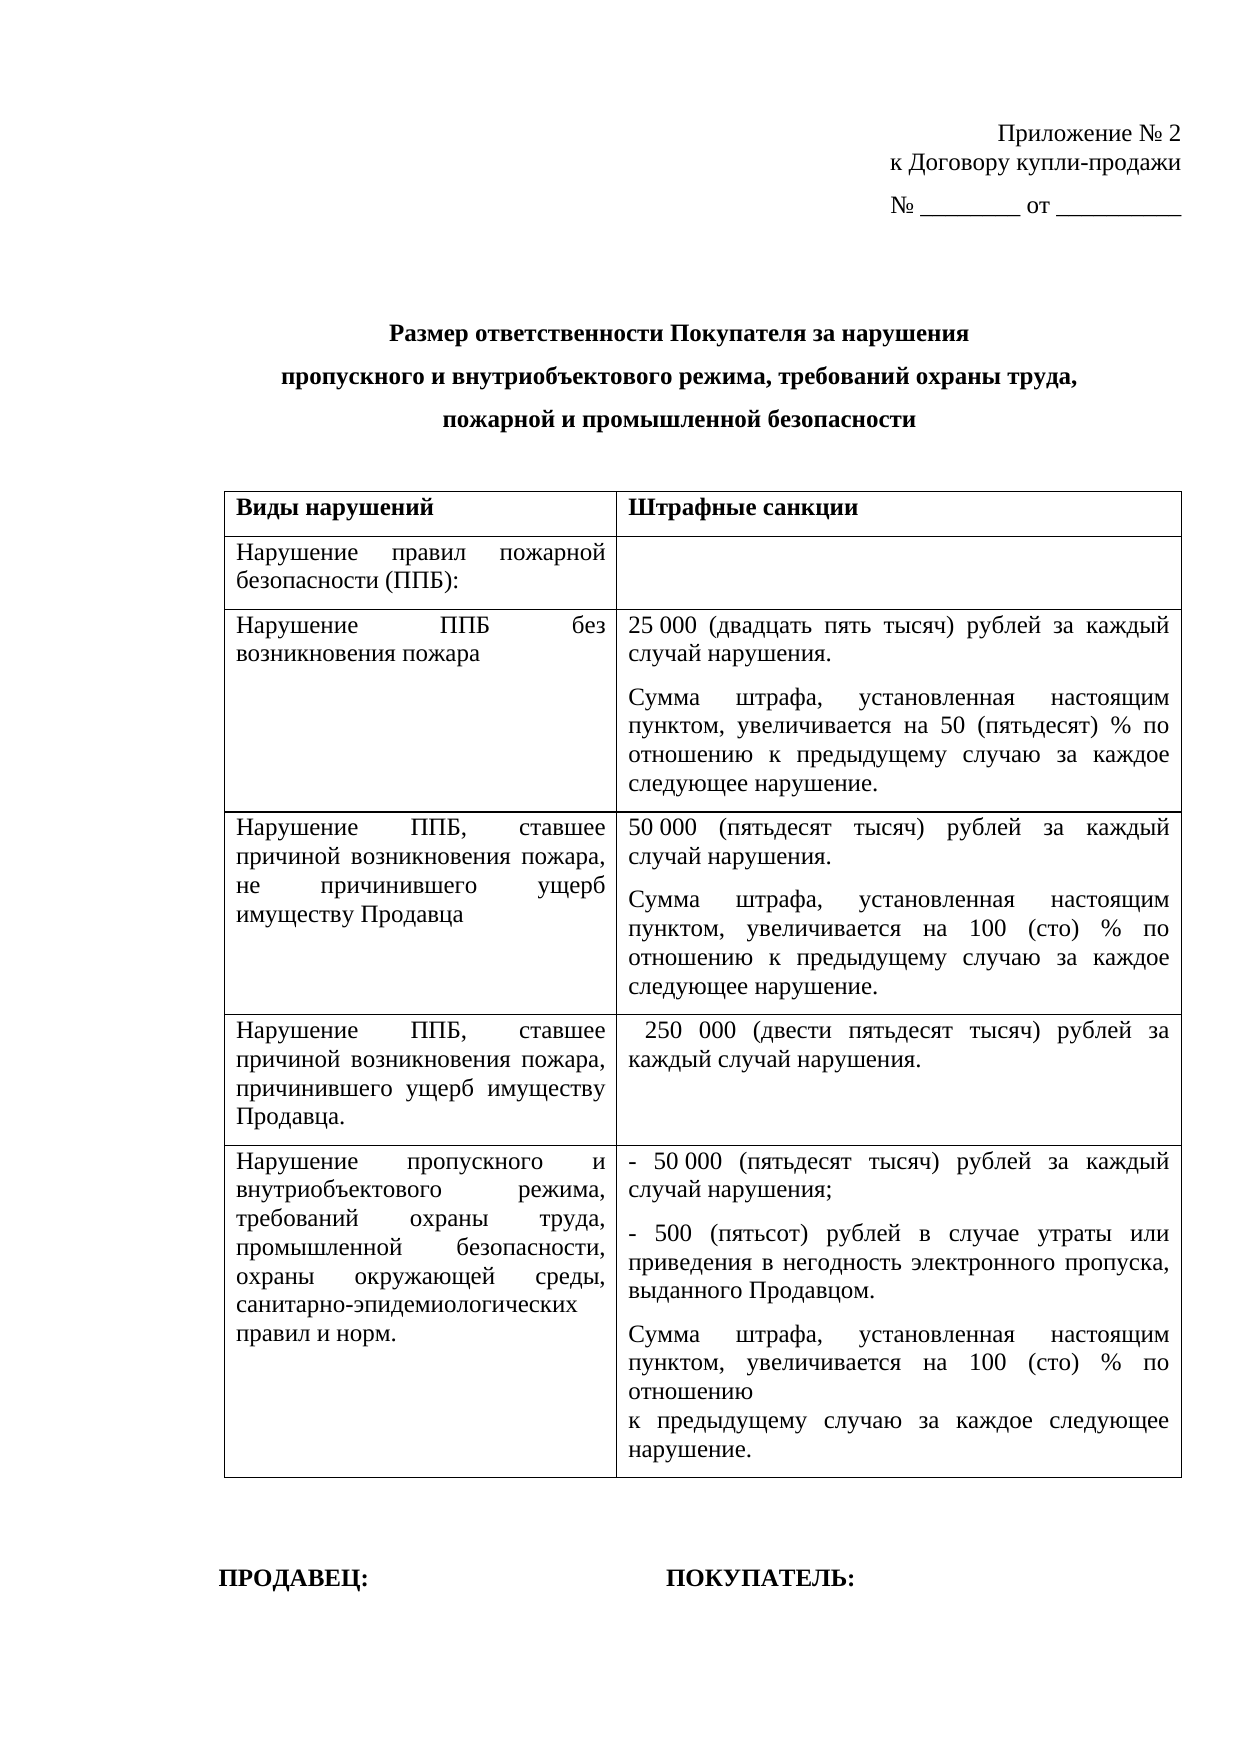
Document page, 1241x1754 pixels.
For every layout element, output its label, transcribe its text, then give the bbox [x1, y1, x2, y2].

text № ________ от __________ [192, 190, 1181, 219]
table_header ПОКУПАТЕЛЬ: [655, 1550, 1092, 1591]
table_header ПРОДАВЕЦ: [207, 1550, 654, 1591]
table_cell Нарушение правил пожарной безопасности (ППБ): [225, 537, 616, 609]
table_cell - 50 000 (пятьдесят тысяч) рублей за каждый случай нарушения; - 500 (пятьсот) рублей в случае утраты или приведения в негодность электронного пропуска, выданного Продавцом. Сумма штрафа, установленная настоящим пунктом, увеличивается на 100 (сто) % по отношению к предыдущему случаю за каждое следующее нарушение. [617, 1146, 1181, 1477]
table_cell Нарушение ППБ, ставшее причиной возникновения пожара, не причинившего ущерб имуществу Продавца [225, 813, 616, 1014]
table_cell 250 000 (двести пятьдесят тысяч) рублей за каждый случай нарушения. [617, 1015, 1181, 1145]
text пропускного и внутриобъектового режима, требований охраны труда, [177, 361, 1181, 390]
text к Договору купли-продажи [192, 147, 1181, 176]
table_cell 50 000 (пятьдесят тысяч) рублей за каждый случай нарушения. Сумма штрафа, установленная настоящим пунктом, увеличивается на 100 (сто) % по отношению к предыдущему случаю за каждое следующее нарушение. [617, 813, 1181, 1014]
text Приложение № 2 [192, 118, 1181, 147]
table_cell Нарушение ППБ, ставшее причиной возникновения пожара, причинившего ущерб имуществу Продавца. [225, 1015, 616, 1145]
text Размер ответственности Покупателя за нарушения [177, 318, 1181, 347]
table_cell Нарушение ППБ без возникновения пожара [225, 610, 616, 811]
table_header Штрафные санкции [617, 492, 1181, 536]
table_cell Нарушение пропускного и внутриобъектового режима, требований охраны труда, промышленной безопасности, охраны окружающей среды, санитарно-эпидемиологических правил и норм. [225, 1146, 616, 1477]
text пожарной и промышленной безопасности [177, 404, 1181, 433]
table_cell [617, 537, 1181, 609]
table_cell 25 000 (двадцать пять тысяч) рублей за каждый случай нарушения. Сумма штрафа, установленная настоящим пунктом, увеличивается на 50 (пятьдесят) % по отношению к предыдущему случаю за каждое следующее нарушение. [617, 610, 1181, 811]
table_header Виды нарушений [225, 492, 616, 536]
